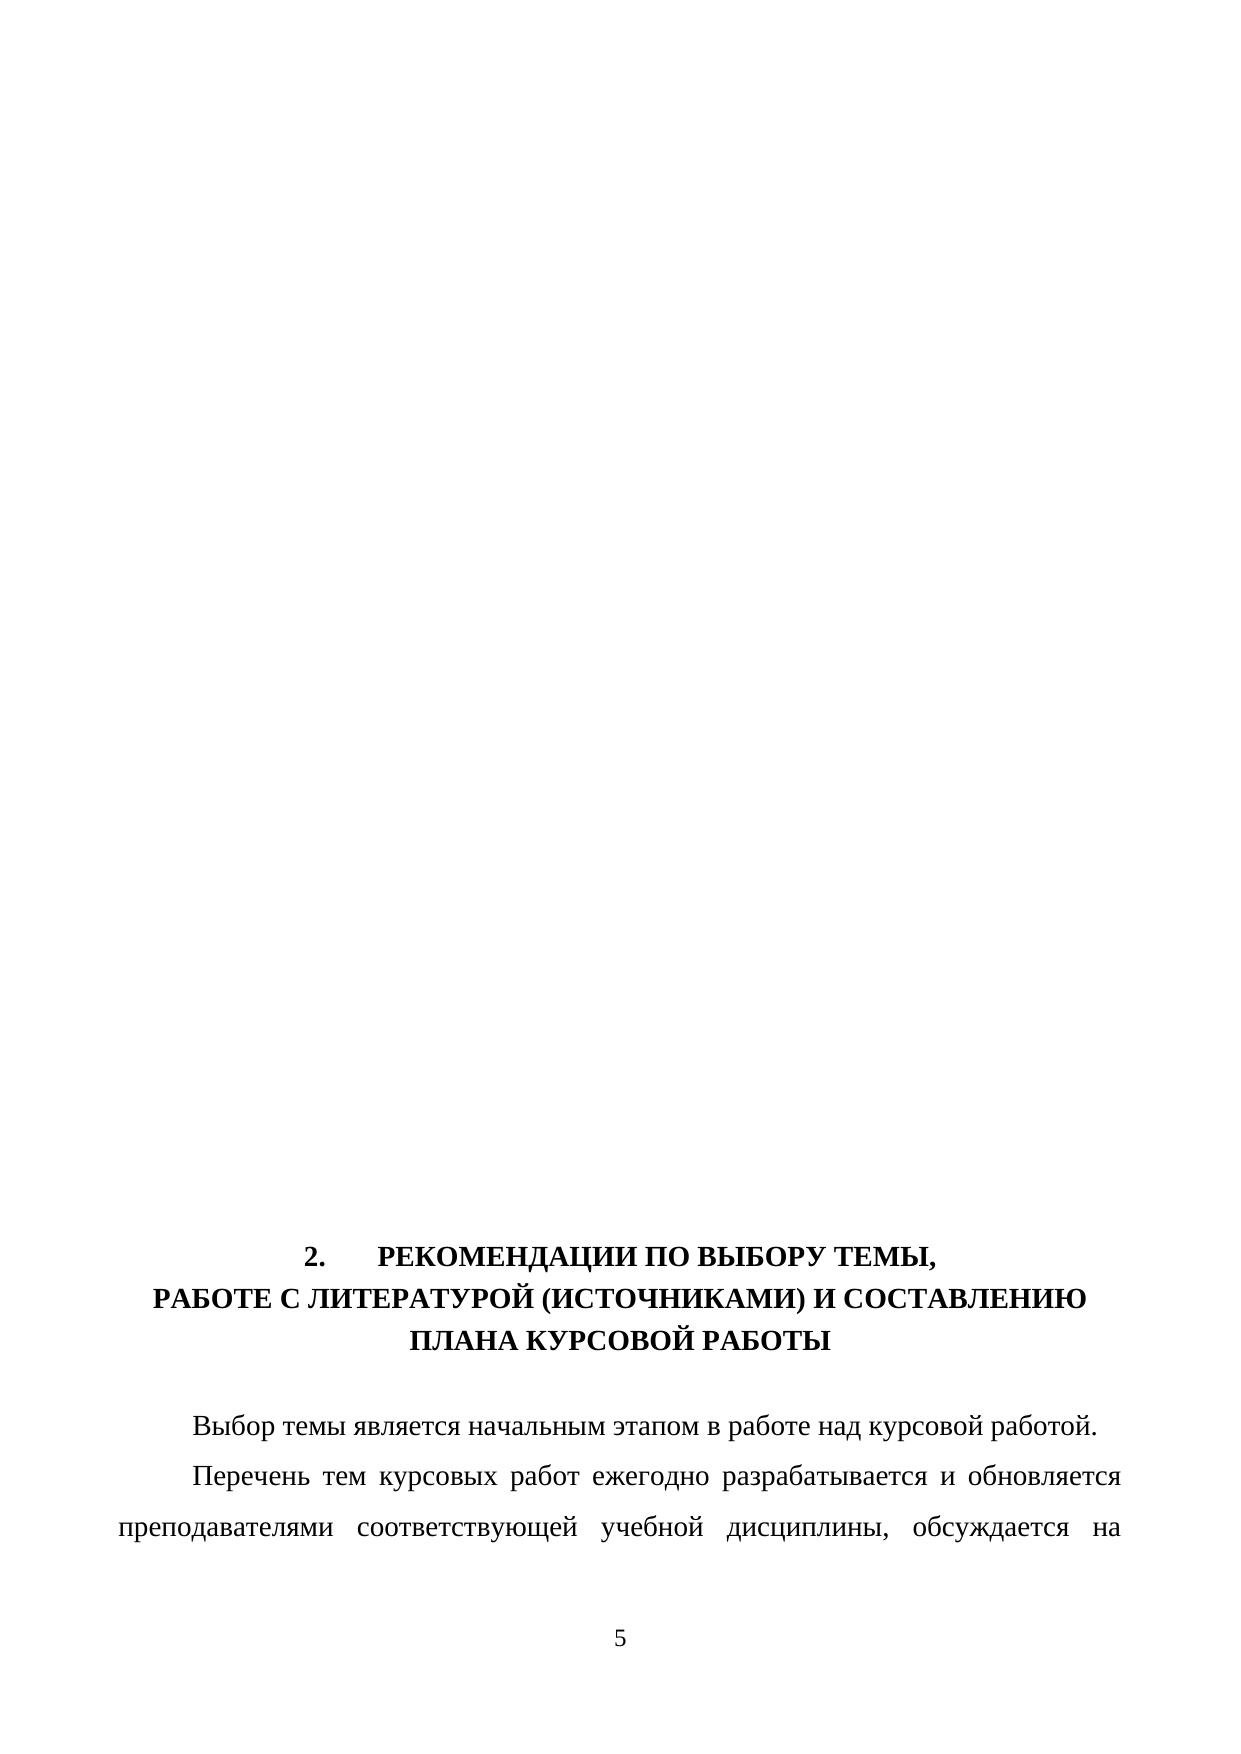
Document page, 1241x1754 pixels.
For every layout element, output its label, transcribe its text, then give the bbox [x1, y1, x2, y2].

list работе с литературой (источниками) и составлению плана курсовой работы [118, 1281, 1122, 1357]
list Рекомендации по выбору темы, [118, 1239, 1122, 1273]
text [118, 1458, 1122, 1542]
text Выбор темы является начальным этапом в работе над курсовой работой. [118, 1408, 1122, 1442]
